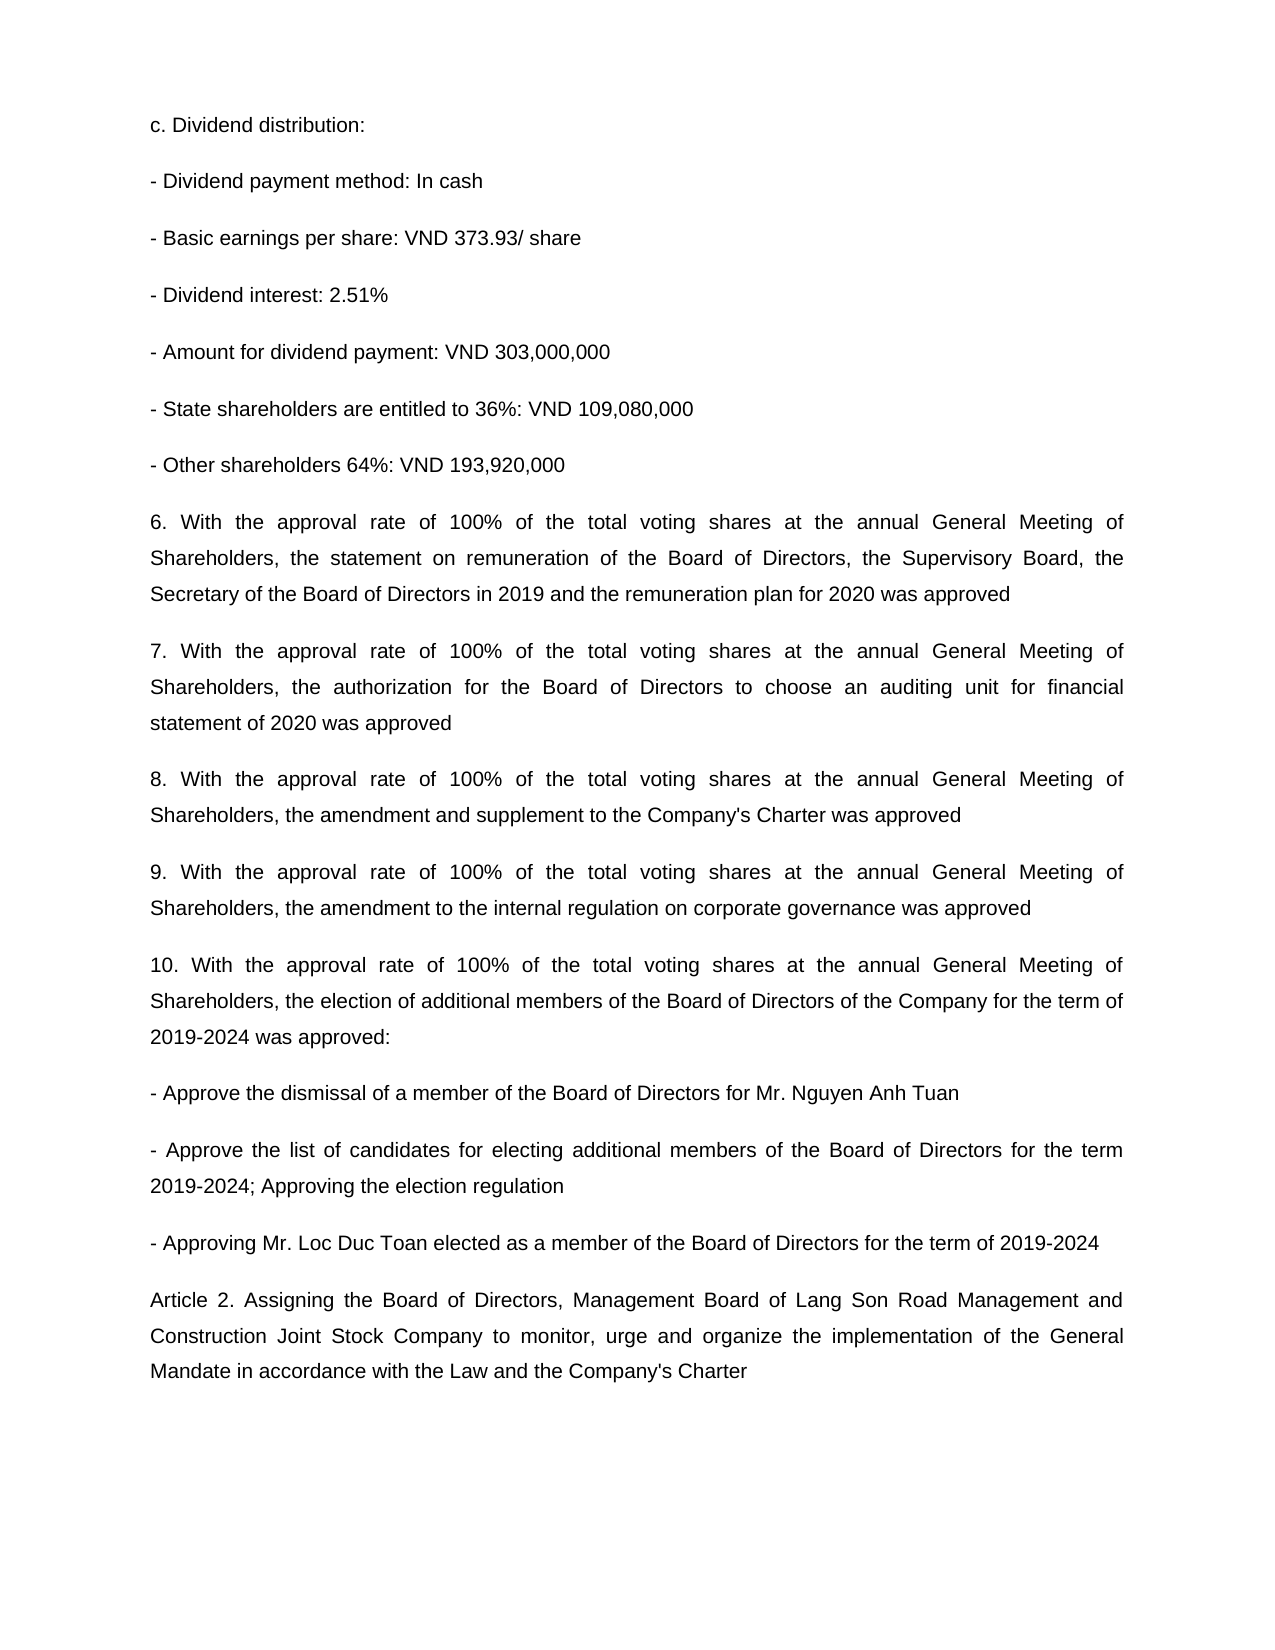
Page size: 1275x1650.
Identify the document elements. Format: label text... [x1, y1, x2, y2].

text - Dividend interest: 2.51% [150, 283, 1125, 307]
text 10. With the approval rate of 100% of the total voting shares at the annual General Meeting of Shareholders, the election of additional members of the Board of Directors of the Company for the term of 2019-2024 was approved: [150, 953, 1125, 1048]
text - Approve the list of candidates for electing additional members of the Board of Directors for the term 2019-2024; Approving the election regulation [150, 1138, 1125, 1198]
text 8. With the approval rate of 100% of the total voting shares at the annual General Meeting of Shareholders, the amendment and supplement to the Company's Charter was approved [150, 767, 1125, 827]
text - Amount for dividend payment: VND 303,000,000 [150, 339, 1125, 363]
text Article 2. Assigning the Board of Directors, Management Board of Lang Son Road Management and Construction Joint Stock Company to monitor, urge and organize the implementation of the General Mandate in accordance with the Law and the Company's Charter [150, 1287, 1125, 1383]
text c. Dividend distribution: [150, 112, 1125, 136]
text 6. With the approval rate of 100% of the total voting shares at the annual General Meeting of Shareholders, the statement on remuneration of the Board of Directors, the Supervisory Board, the Secretary of the Board of Directors in 2019 and the remuneration plan for 2020 was approved [150, 510, 1125, 606]
text 9. With the approval rate of 100% of the total voting shares at the annual General Meeting of Shareholders, the amendment to the internal regulation on corporate governance was approved [150, 860, 1125, 920]
text - Basic earnings per share: VND 373.93/ share [150, 226, 1125, 250]
text - State shareholders are entitled to 36%: VND 109,080,000 [150, 396, 1125, 420]
text 7. With the approval rate of 100% of the total voting shares at the annual General Meeting of Shareholders, the authorization for the Board of Directors to choose an auditing unit for financial statement of 2020 was approved [150, 638, 1125, 734]
text - Other shareholders 64%: VND 193,920,000 [150, 453, 1125, 477]
text - Approving Mr. Loc Duc Toan elected as a member of the Board of Directors for the term of 2019-2024 [150, 1231, 1125, 1255]
text - Approve the dismissal of a member of the Board of Directors for Mr. Nguyen Anh Tuan [150, 1081, 1125, 1105]
text - Dividend payment method: In cash [150, 169, 1125, 193]
